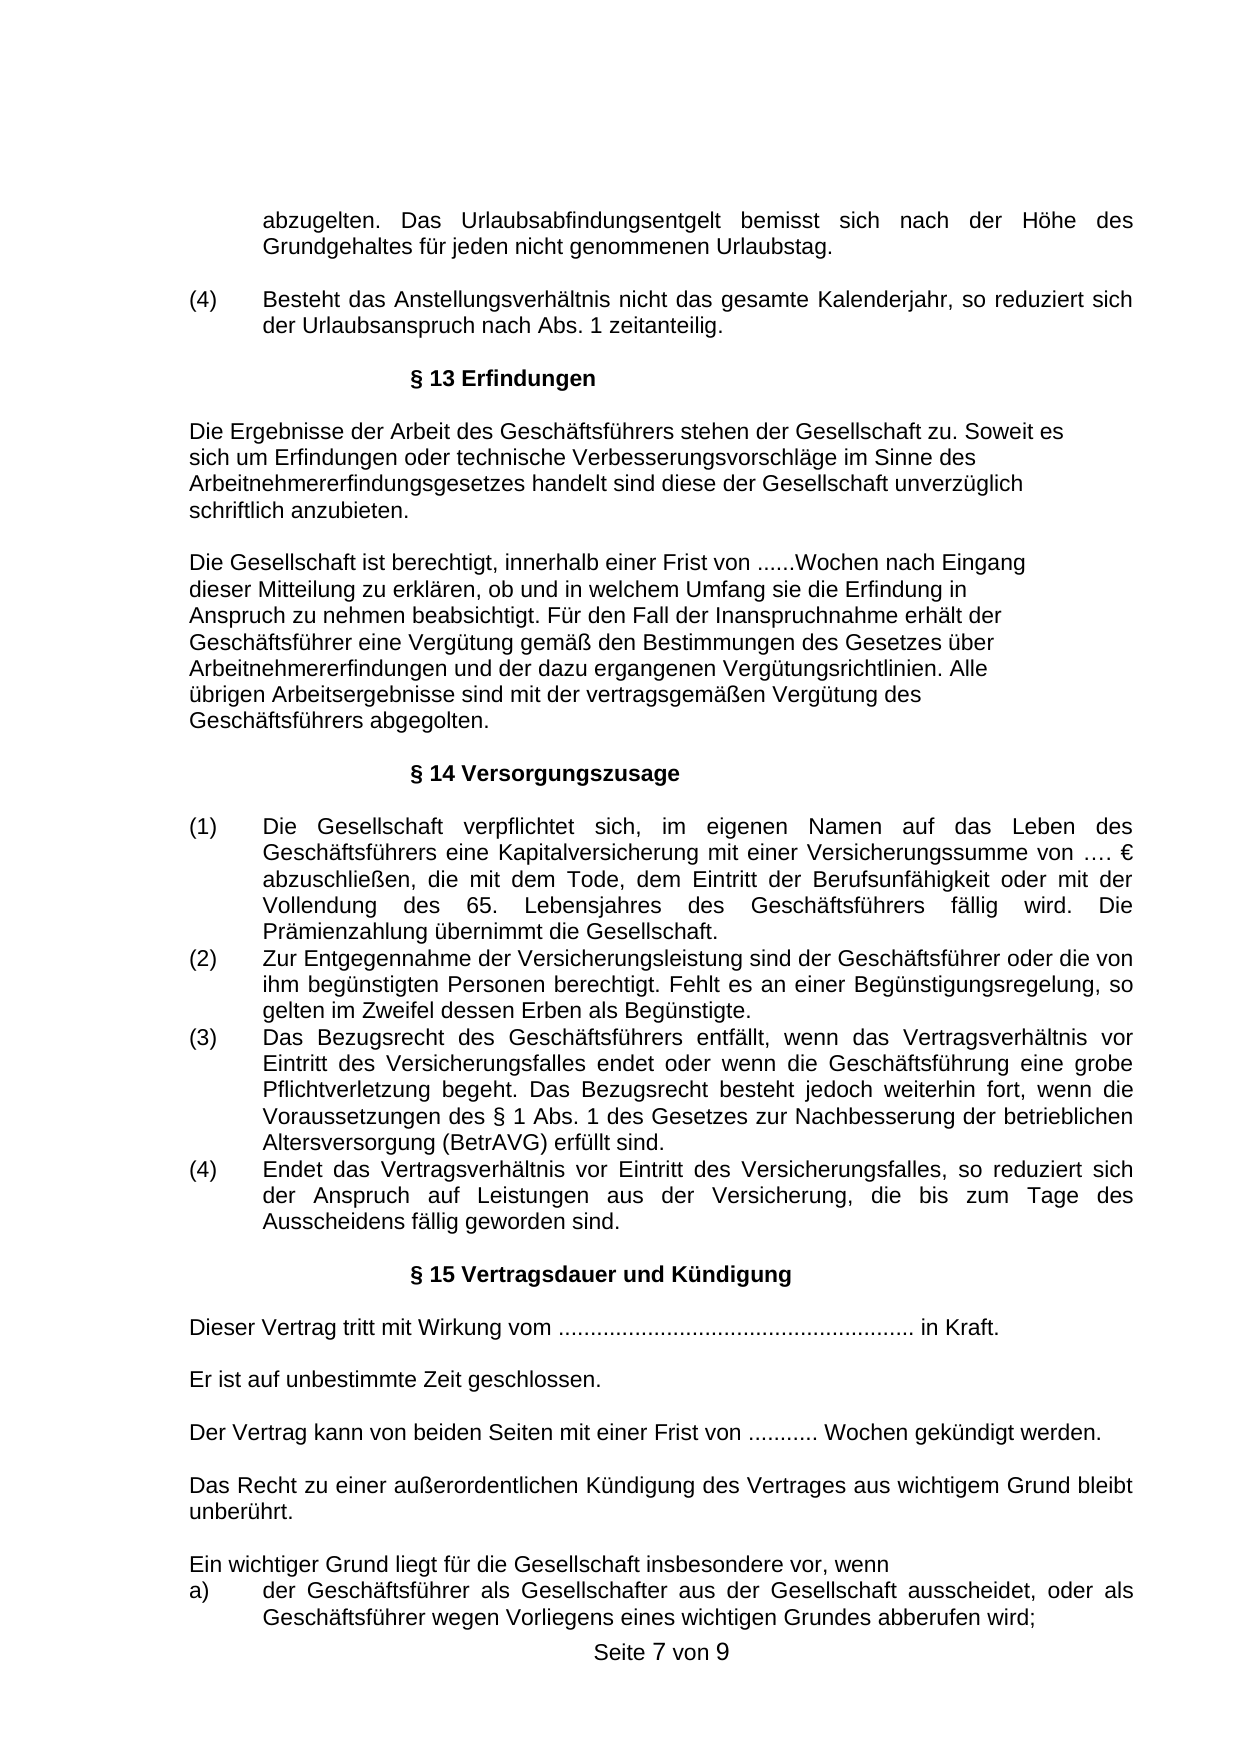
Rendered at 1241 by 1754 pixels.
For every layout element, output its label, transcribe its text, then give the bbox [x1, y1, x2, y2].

text a) der Geschäftsführer als Gesellschafter aus der Gesellschaft ausscheidet, oder als Geschäftsführer wegen Vorliegens eines wichtigen Grundes abberufen wird; [189, 1577, 1134, 1630]
text Die Gesellschaft ist berechtigt, innerhalb einer Frist von ......Wochen nach Eingang [189, 549, 1134, 576]
text übrigen Arbeitsergebnisse sind mit der vertragsgemäßen Vergütung des [189, 681, 1134, 707]
text dieser Mitteilung zu erklären, ob und in welchem Umfang sie die Erfindung in [189, 576, 1134, 602]
text Anspruch zu nehmen beabsichtigt. Für den Fall der Inanspruchnahme erhält der [189, 602, 1134, 628]
text Ein wichtiger Grund liegt für die Gesellschaft insbesondere vor, wenn [189, 1551, 1134, 1577]
text Das Recht zu einer außerordentlichen Kündigung des Vertrages aus wichtigem Grund bleibt unberührt. [189, 1472, 1134, 1524]
text (2) Zur Entgegennahme der Versicherungsleistung sind der Geschäftsführer oder die von ihm begünstigten Personen berechtigt. Fehlt es an einer Begünstigungsregelung, so gelten im Zweifel dessen Erben als Begünstigte. [189, 945, 1134, 1024]
text § 14 Versorgungszusage [410, 760, 1134, 787]
text § 13 Erfindungen [410, 365, 1134, 391]
text Geschäftsführers abgegolten. [189, 707, 1134, 734]
text Arbeitnehmererfindungsgesetzes handelt sind diese der Gesellschaft unverzüglich [189, 470, 1134, 497]
text Arbeitnehmererfindungen und der dazu ergangenen Vergütungsrichtlinien. Alle [189, 655, 1134, 681]
text Die Ergebnisse der Arbeit des Geschäftsführers stehen der Gesellschaft zu. Soweit es [189, 418, 1134, 444]
text (4) Besteht das Anstellungsverhältnis nicht das gesamte Kalenderjahr, so reduziert sich der Urlaubsanspruch nach Abs. 1 zeitanteilig. [189, 286, 1134, 338]
text Geschäftsführer eine Vergütung gemäß den Bestimmungen des Gesetzes über [189, 628, 1134, 655]
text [262, 207, 1134, 259]
text schriftlich anzubieten. [189, 497, 1134, 523]
text Dieser Vertrag tritt mit Wirkung vom ........................................................ in Kraft. [189, 1314, 1134, 1340]
text Er ist auf unbestimmte Zeit geschlossen. [189, 1366, 1134, 1393]
text § 15 Vertragsdauer und Kündigung [410, 1261, 1134, 1287]
text sich um Erfindungen oder technische Verbesserungsvorschläge im Sinne des [189, 444, 1134, 470]
text (4) Endet das Vertragsverhältnis vor Eintritt des Versicherungsfalles, so reduziert sich der Anspruch auf Leistungen aus der Versicherung, die bis zum Tage des Ausscheidens fällig geworden sind. [189, 1156, 1134, 1234]
text (1) Die Gesellschaft verpflichtet sich, im eigenen Namen auf das Leben des Geschäftsführers eine Kapitalversicherung mit einer Versicherungssumme von …. € abzuschließen, die mit dem Tode, dem Eintritt der Berufsunfähigkeit oder mit der Vollendung des 65. Lebensjahres des Geschäftsführers fällig wird. Die Prämienzahlung übernimmt die Gesellschaft. [189, 813, 1134, 945]
text Der Vertrag kann von beiden Seiten mit einer Frist von ........... Wochen gekündigt werden. [189, 1419, 1134, 1445]
text (3) Das Bezugsrecht des Geschäftsführers entfällt, wenn das Vertragsverhältnis vor Eintritt des Versicherungsfalles endet oder wenn die Geschäftsführung eine grobe Pflichtverletzung begeht. Das Bezugsrecht besteht jedoch weiterhin fort, wenn die Voraussetzungen des § 1 Abs. 1 des Gesetzes zur Nachbesserung der betrieblichen Altersversorgung (BetrAVG) erfüllt sind. [189, 1024, 1134, 1156]
